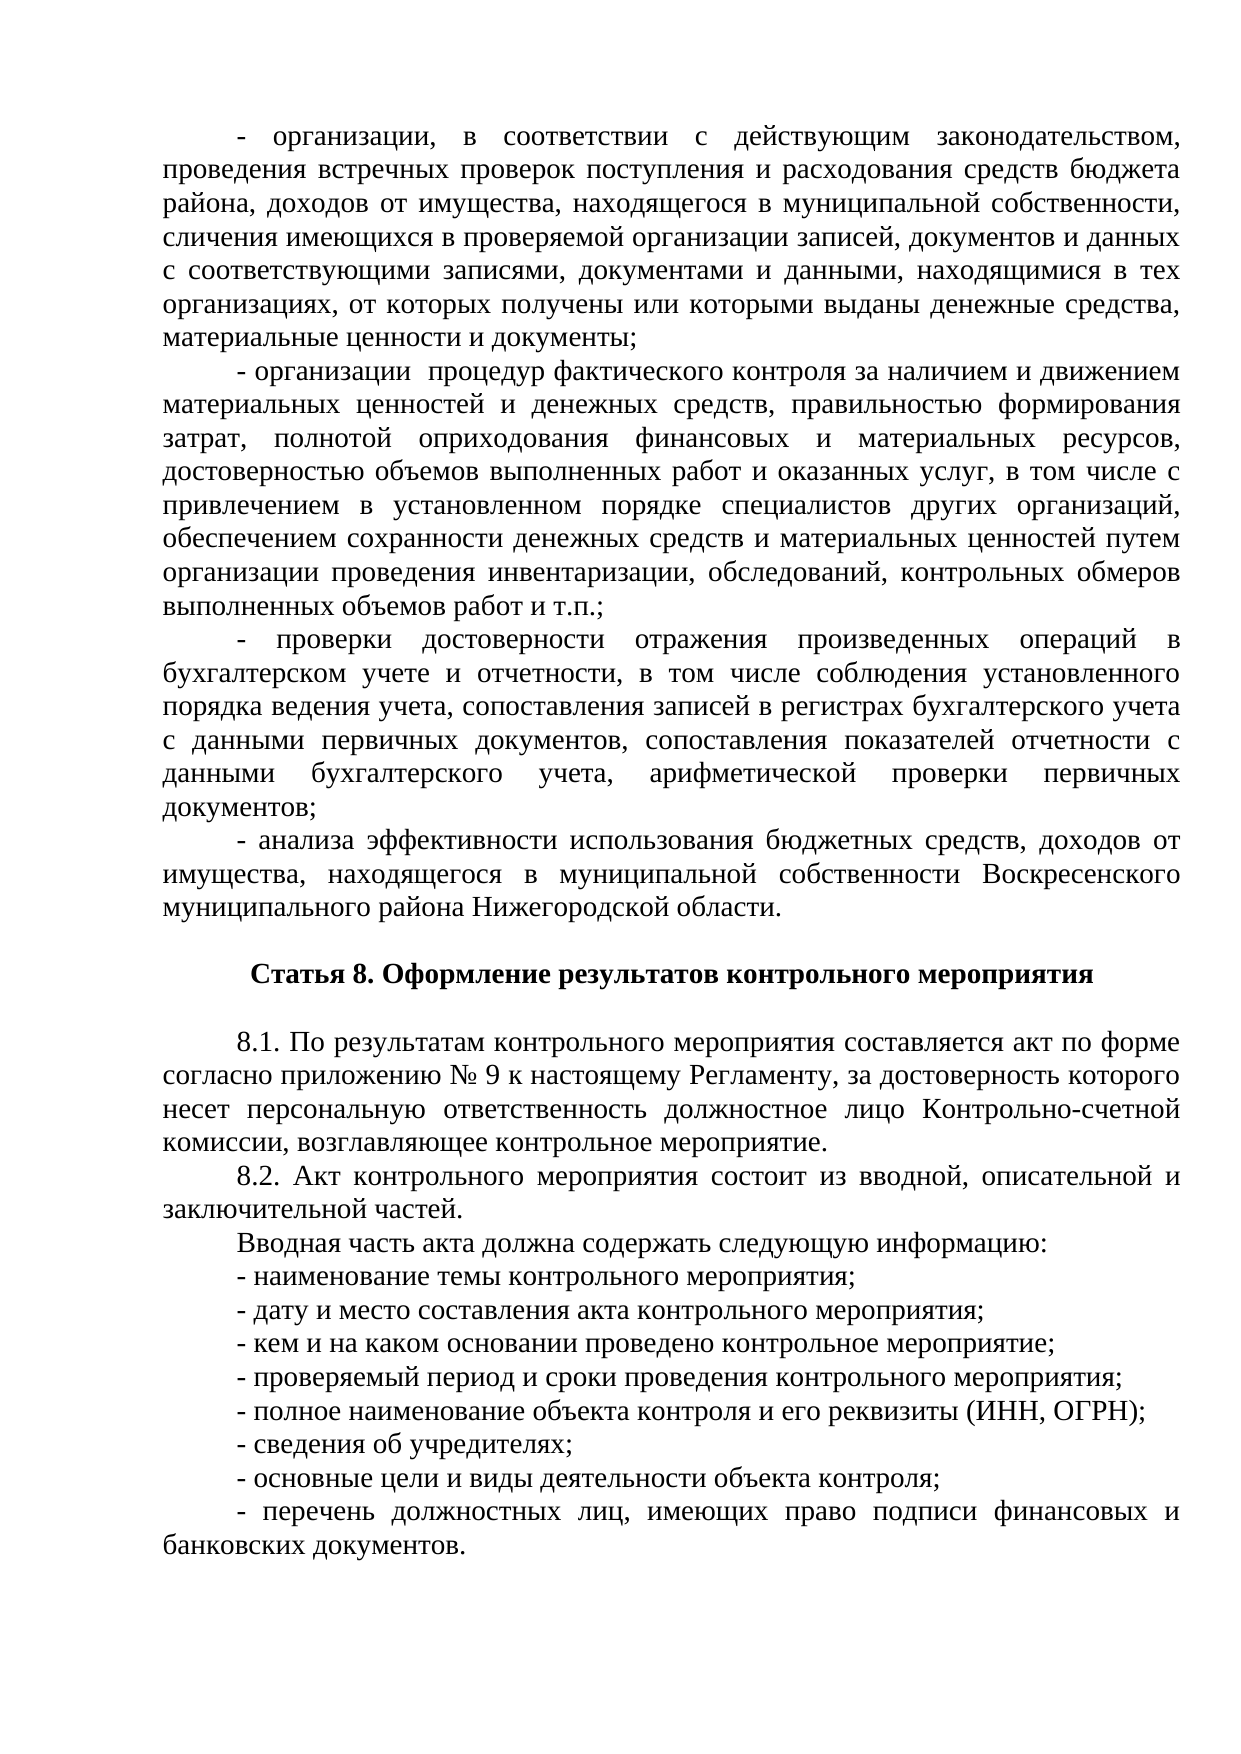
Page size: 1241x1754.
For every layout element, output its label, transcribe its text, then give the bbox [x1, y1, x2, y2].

text Статья 8. Оформление результатов контрольного мероприятия [162, 957, 1181, 990]
text - проверки достоверности отражения произведенных операций в бухгалтерском учете и отчетности, в том числе соблюдения установленного порядка ведения учета, сопоставления записей в регистрах бухгалтерского учета с данными первичных документов, сопоставления показателей отчетности с данными бухгалтерского учета, арифметической проверки первичных документов; [162, 621, 1181, 822]
text - проверяемый период и сроки проведения контрольного мероприятия; [162, 1359, 1181, 1393]
text 8.2. Акт контрольного мероприятия состоит из вводной, описательной и заключительной частей. [162, 1158, 1181, 1225]
text - сведения об учредителях; [162, 1426, 1181, 1460]
text 8.1. По результатам контрольного мероприятия составляется акт по форме согласно приложению № 9 к настоящему Регламенту, за достоверность которого несет персональную ответственность должностное лицо Контрольно-счетной комиссии, возглавляющее контрольное мероприятие. [162, 1024, 1181, 1158]
text - наименование темы контрольного мероприятия; [162, 1258, 1181, 1292]
text - полное наименование объекта контроля и его реквизиты (ИНН, ОГРН); [162, 1393, 1181, 1426]
text - дату и место составления акта контрольного мероприятия; [162, 1292, 1181, 1326]
text - организации процедур фактического контроля за наличием и движением материальных ценностей и денежных средств, правильностью формирования затрат, полнотой оприходования финансовых и материальных ресурсов, достоверностью объемов выполненных работ и оказанных услуг, в том числе с привлечением в установленном порядке специалистов других организаций, обеспечением сохранности денежных средств и материальных ценностей путем организации проведения инвентаризации, обследований, контрольных обмеров выполненных объемов работ и т.п.; [162, 353, 1181, 621]
text - кем и на каком основании проведено контрольное мероприятие; [162, 1326, 1181, 1359]
text - организации, в соответствии с действующим законодательством, проведения встречных проверок поступления и расходования средств бюджета района, доходов от имущества, находящегося в муниципальной собственности, сличения имеющихся в проверяемой организации записей, документов и данных с соответствующими записями, документами и данными, находящимися в тех организациях, от которых получены или которыми выданы денежные средства, материальные ценности и документы; [162, 118, 1181, 353]
text - основные цели и виды деятельности объекта контроля; [162, 1460, 1181, 1493]
text - перечень должностных лиц, имеющих право подписи финансовых и банковских документов. [162, 1493, 1181, 1560]
text - анализа эффективности использования бюджетных средств, доходов от имущества, находящегося в муниципальной собственности Воскресенского муниципального района Нижегородской области. [162, 822, 1181, 923]
text Вводная часть акта должна содержать следующую информацию: [162, 1225, 1181, 1258]
